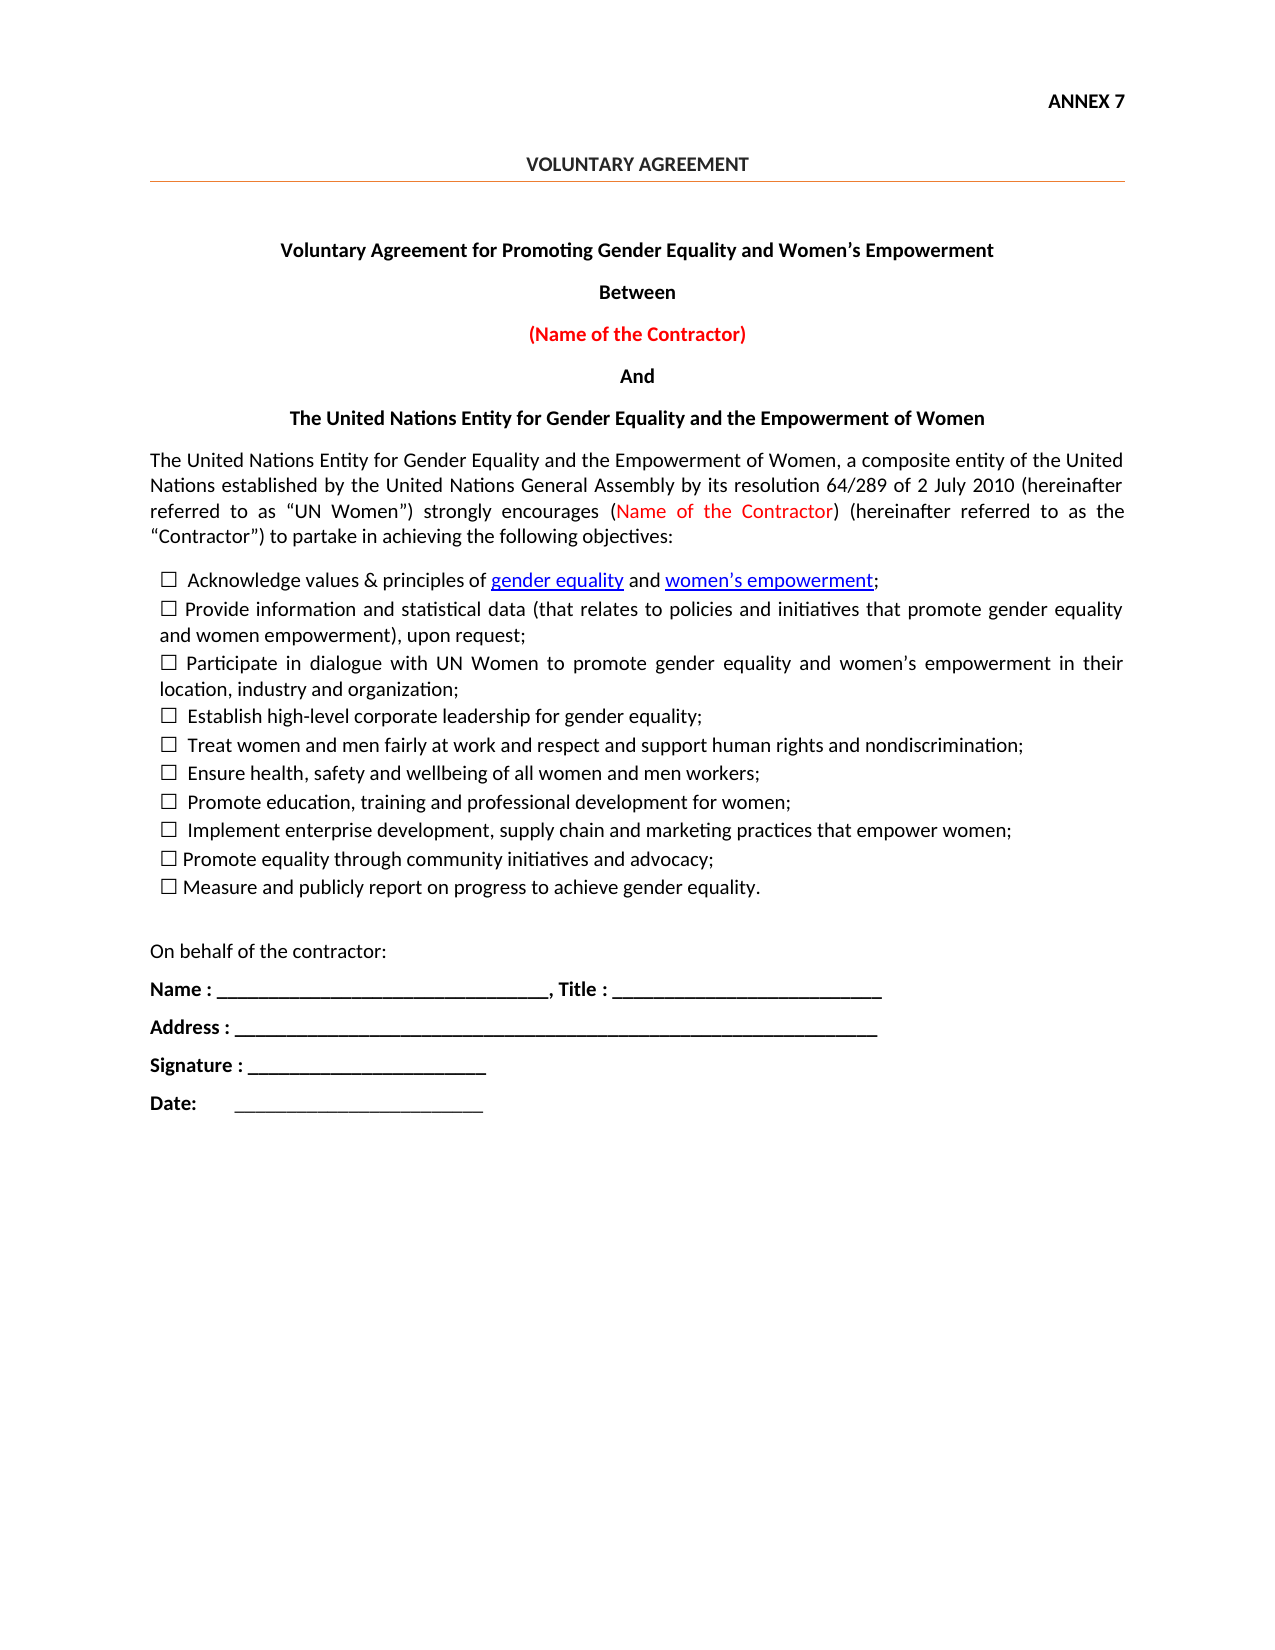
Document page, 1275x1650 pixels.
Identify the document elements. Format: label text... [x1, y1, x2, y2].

text Name : ________________________________, Title : __________________________ [150, 977, 1125, 1002]
text Promote equality through community initiatives and advocacy; [159, 844, 1125, 872]
text ANNEX 7 [150, 89, 1125, 114]
text Voluntary Agreement for Promoting Gender Equality and Women’s Empowerment [150, 237, 1125, 262]
text Acknowledge values & principles of gender equality and women’s empowerment; [159, 566, 1125, 594]
text The United Nations Entity for Gender Equality and the Empowerment of Women [150, 405, 1125, 431]
text (Name of the Contractor) [150, 321, 1125, 346]
text Address : ______________________________________________________________ [150, 1014, 1125, 1040]
text On behalf of the contractor: [150, 939, 1125, 964]
text And [150, 363, 1125, 388]
text Promote education, training and professional development for women; [159, 787, 1125, 815]
text Date: ________________________ [150, 1090, 1125, 1116]
text Participate in dialogue with UN Women to promote gender equality and women’s empowerment in their location, industry and organization; [159, 648, 1125, 702]
text Establish high-level corporate leadership for gender equality; [159, 702, 1125, 730]
text Measure and publicly report on progress to achieve gender equality. [159, 872, 1125, 901]
text VOLUNTARY AGREEMENT [150, 152, 1125, 181]
text Signature : _______________________ [150, 1052, 1125, 1078]
text Treat women and men fairly at work and respect and support human rights and nondiscrimination; [159, 730, 1125, 758]
text Provide information and statistical data (that relates to policies and initiatives that promote gender equality and women empowerment), upon request; [159, 594, 1125, 648]
text Between [150, 279, 1125, 304]
text Ensure health, safety and wellbeing of all women and men workers; [159, 758, 1125, 787]
text Implement enterprise development, supply chain and marketing practices that empower women; [159, 815, 1125, 844]
text The United Nations Entity for Gender Equality and the Empowerment of Women, a composite entity of the United Nations established by the United Nations General Assembly by its resolution 64/289 of 2 July 2010 (hereinafter referred to as “UN Women”) strongly encourages (Name of the Contractor) (hereinafter referred to as the “Contractor”) to partake in achieving the following objectives: [150, 447, 1125, 549]
